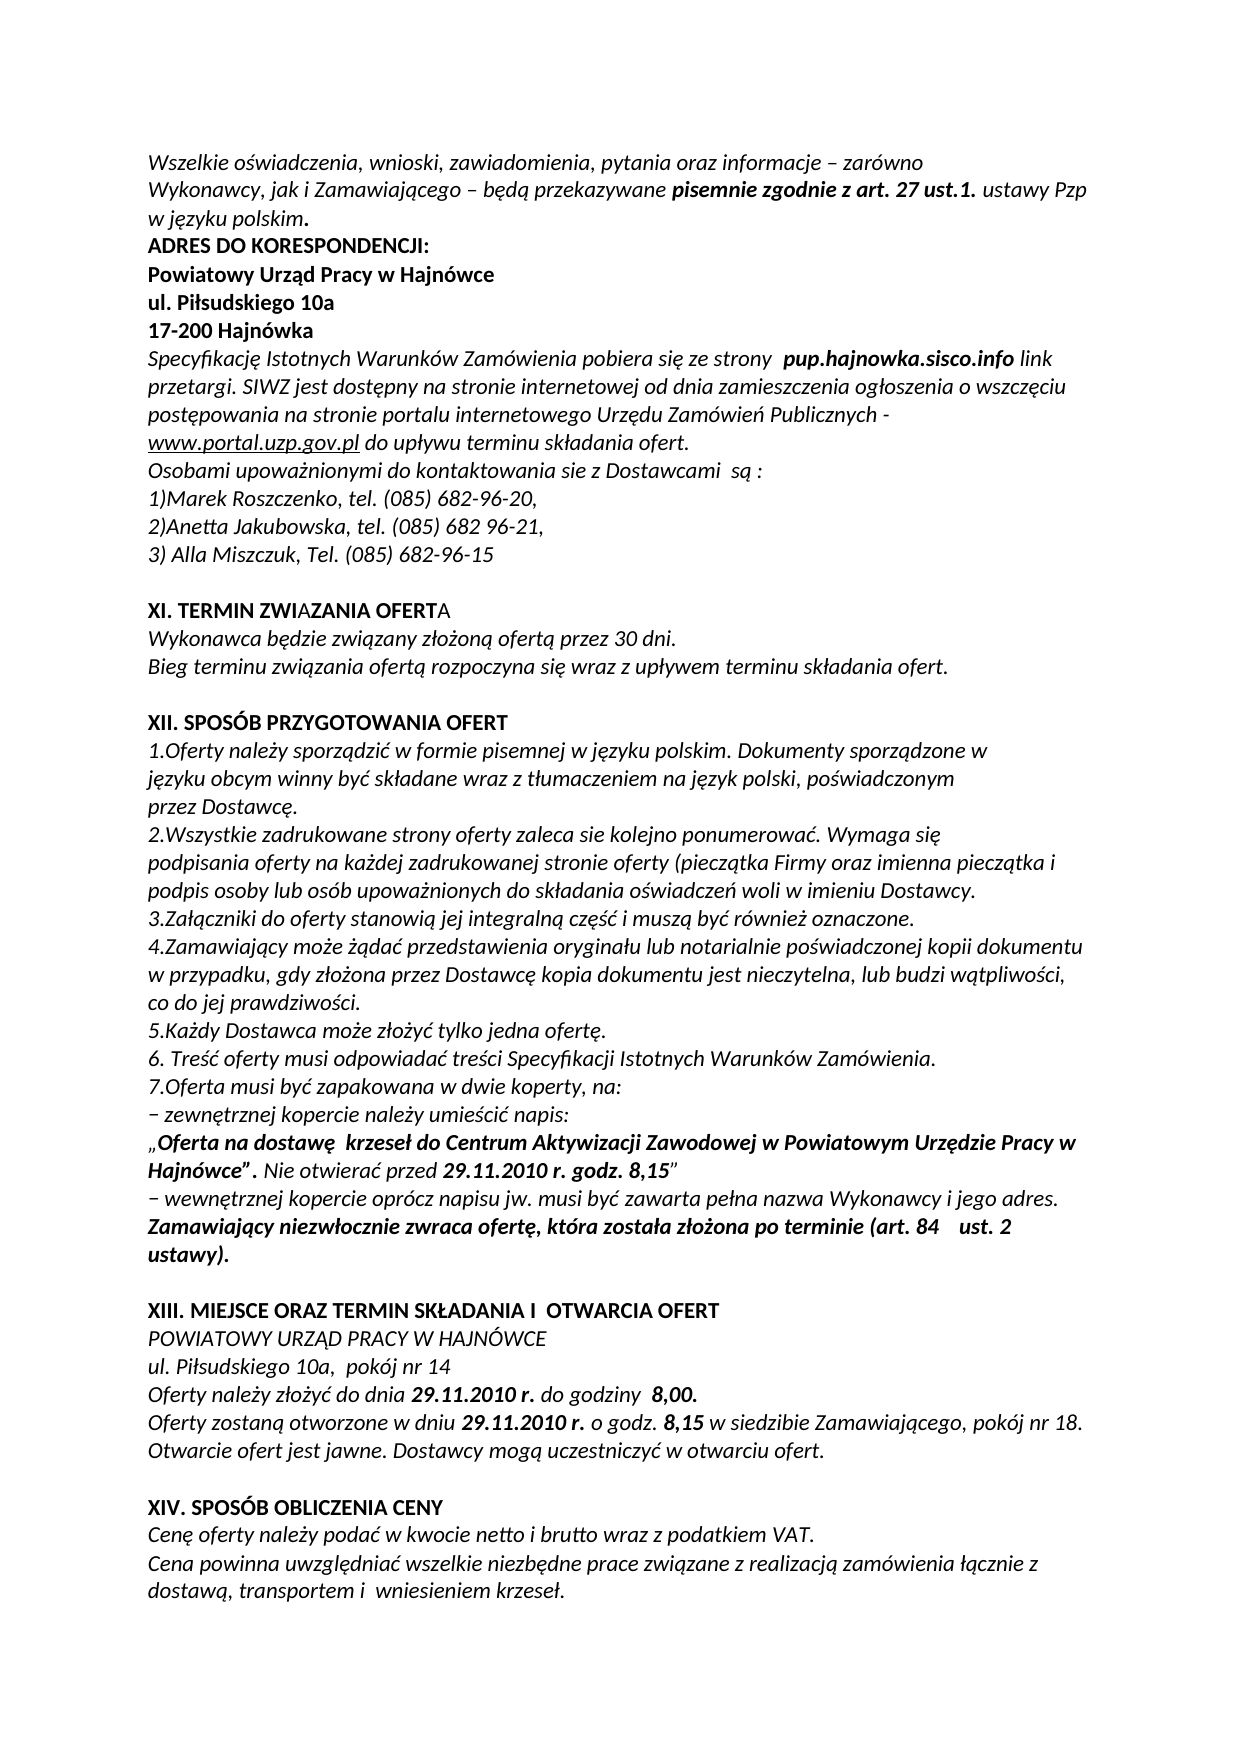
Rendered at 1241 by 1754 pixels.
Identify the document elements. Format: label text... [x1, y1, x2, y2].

text − zewnętrznej kopercie należy umieścić napis: [148, 1100, 1093, 1128]
text Wykonawca będzie związany złożoną ofertą przez 30 dni. [148, 624, 1093, 652]
text 1)Marek Roszczenko, tel. (085) 682-96-20, [148, 484, 1093, 512]
text 17-200 Hajnówka [148, 316, 1093, 344]
text Zamawiający niezwłocznie zwraca ofertę, która została złożona po terminie (art. 84 ust. 2 ustawy). [148, 1212, 1093, 1268]
text ul. Piłsudskiego 10a, pokój nr 14 [148, 1352, 1093, 1381]
text 3) Alla Miszczuk, Tel. (085) 682-96-15 [148, 540, 1093, 568]
text XI. TERMIN ZWIAZANIA OFERTA [148, 596, 1093, 624]
text Oferty należy złożyć do dnia 29.11.2010 r. do godziny 8,00. [148, 1381, 1093, 1408]
text Specyfikację Istotnych Warunków Zamówienia pobiera się ze strony pup.hajnowka.sisco.info link przetargi. SIWZ jest dostępny na stronie internetowej od dnia zamieszczenia ogłoszenia o wszczęciu postępowania na stronie portalu internetowego Urzędu Zamówień Publicznych - www.portal.uzp.gov.pl do upływu terminu składania ofert. [148, 344, 1093, 456]
text Wszelkie oświadczenia, wnioski, zawiadomienia, pytania oraz informacje – zarówno [148, 148, 1093, 176]
text − wewnętrznej kopercie oprócz napisu jw. musi być zawarta pełna nazwa Wykonawcy i jego adres. [148, 1184, 1093, 1212]
text 7.Oferta musi być zapakowana w dwie koperty, na: [148, 1072, 1093, 1100]
text Cena powinna uwzględniać wszelkie niezbędne prace związane z realizacją zamówienia łącznie z dostawą, transportem i wniesieniem krzeseł. [148, 1549, 1093, 1605]
text 2)Anetta Jakubowska, tel. (085) 682 96-21, [148, 512, 1093, 540]
text XIII. MIEJSCE ORAZ TERMIN SKŁADANIA I OTWARCIA OFERT [148, 1296, 1093, 1324]
text XIV. SPOSÓB OBLICZENIA CENY [148, 1493, 1093, 1521]
text Wykonawcy, jak i Zamawiającego – będą przekazywane pisemnie zgodnie z art. 27 ust.1. ustawy Pzp w języku polskim. [148, 176, 1093, 232]
text Oferty zostaną otworzone w dniu 29.11.2010 r. o godz. 8,15 w siedzibie Zamawiającego, pokój nr 18. [148, 1408, 1093, 1437]
text XII. SPOSÓB PRZYGOTOWANIA OFERT [148, 708, 1093, 736]
text 5.Każdy Dostawca może złożyć tylko jedna ofertę. [148, 1016, 1093, 1044]
text przez Dostawcę. [148, 792, 1093, 820]
text Otwarcie ofert jest jawne. Dostawcy mogą uczestniczyć w otwarciu ofert. [148, 1437, 1093, 1464]
text ADRES DO KORESPONDENCJI: [148, 232, 1093, 260]
text ul. Piłsudskiego 10a [148, 288, 1093, 316]
text Cenę oferty należy podać w kwocie netto i brutto wraz z podatkiem VAT. [148, 1521, 1093, 1549]
text podpisania oferty na każdej zadrukowanej stronie oferty (pieczątka Firmy oraz imienna pieczątka i podpis osoby lub osób upoważnionych do składania oświadczeń woli w imieniu Dostawcy. [148, 848, 1093, 904]
text Powiatowy Urząd Pracy w Hajnówce [148, 260, 1093, 288]
text 6. Treść oferty musi odpowiadać treści Specyfikacji Istotnych Warunków Zamówienia. [148, 1044, 1093, 1072]
text Bieg terminu związania ofertą rozpoczyna się wraz z upływem terminu składania ofert. [148, 652, 1093, 680]
text POWIATOWY URZĄD PRACY W HAJNÓWCE [148, 1324, 1093, 1352]
text 3.Załączniki do oferty stanowią jej integralną część i muszą być również oznaczone. [148, 904, 1093, 932]
text „Oferta na dostawę krzeseł do Centrum Aktywizacji Zawodowej w Powiatowym Urzędzie Pracy w Hajnówce”. Nie otwierać przed 29.11.2010 r. godz. 8,15” [148, 1128, 1093, 1184]
text 2.Wszystkie zadrukowane strony oferty zaleca sie kolejno ponumerować. Wymaga się [148, 820, 1093, 848]
text języku obcym winny być składane wraz z tłumaczeniem na język polski, poświadczonym [148, 764, 1093, 792]
text 4.Zamawiający może żądać przedstawienia oryginału lub notarialnie poświadczonej kopii dokumentu w przypadku, gdy złożona przez Dostawcę kopia dokumentu jest nieczytelna, lub budzi wątpliwości, co do jej prawdziwości. [148, 932, 1093, 1016]
text Osobami upoważnionymi do kontaktowania sie z Dostawcami są : [148, 456, 1093, 484]
text 1.Oferty należy sporządzić w formie pisemnej w języku polskim. Dokumenty sporządzone w [148, 736, 1093, 764]
